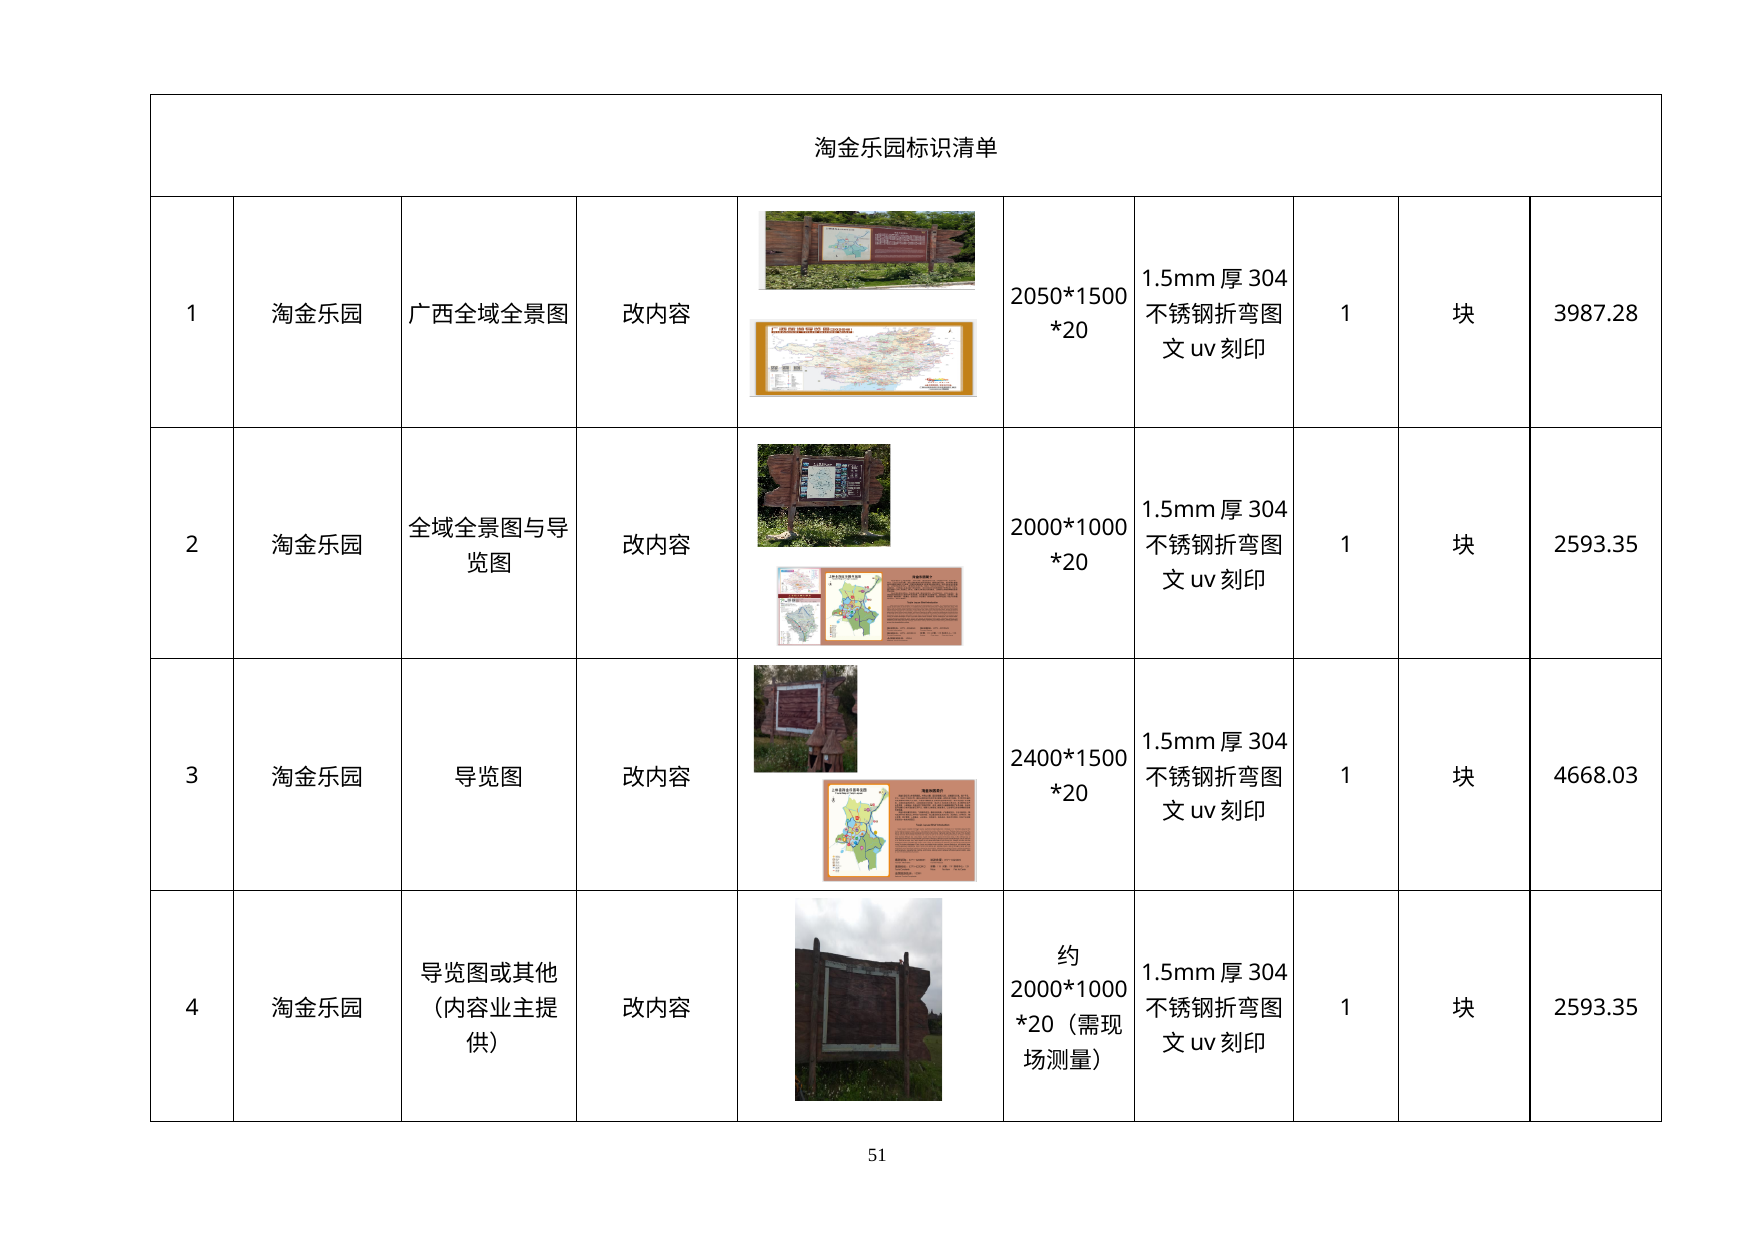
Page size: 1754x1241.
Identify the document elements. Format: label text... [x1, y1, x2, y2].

table_cell 淘金乐园 [234, 659, 401, 889]
table_cell 1 [151, 197, 233, 427]
table_cell 4 [151, 891, 233, 1121]
table_cell 改内容 [577, 197, 737, 427]
table_cell 块 [1399, 659, 1529, 889]
table_cell 1 [1294, 659, 1398, 889]
table_cell 块 [1399, 197, 1529, 427]
table_cell 淘金乐园 [234, 891, 401, 1121]
table_cell 2400*1500*20 [1004, 659, 1134, 889]
table_cell 块 [1399, 428, 1529, 658]
table_cell 改内容 [577, 428, 737, 658]
table_cell 3 [151, 659, 233, 889]
table_cell 2050*1500*20 [1004, 197, 1134, 427]
table_cell 导览图 [402, 659, 576, 889]
picture [757, 444, 891, 547]
table_cell 淘金乐园 [234, 197, 401, 427]
table_cell 2000*1000*20 [1004, 428, 1134, 658]
table_cell [738, 891, 1003, 1121]
picture [776, 566, 964, 646]
picture [822, 779, 977, 882]
table_cell 全域全景图与导览图 [402, 428, 576, 658]
table_cell [738, 197, 1003, 427]
table_cell 1 [1294, 197, 1398, 427]
table_cell 2593.35 [1531, 428, 1661, 658]
table_cell 2 [151, 428, 233, 658]
table_cell 改内容 [577, 891, 737, 1121]
table_cell [738, 428, 1003, 658]
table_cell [1135, 891, 1293, 1121]
picture [758, 211, 977, 290]
table_cell 1.5mm厚304不锈钢折弯图文uv刻印 [1135, 197, 1293, 427]
table_cell 淘金乐园 [234, 428, 401, 658]
picture [749, 319, 979, 397]
table_cell 1.5mm厚304不锈钢折弯图文uv刻印 [1135, 428, 1293, 658]
picture [753, 665, 858, 773]
table_cell 淘金乐园标识清单 [151, 95, 1661, 196]
table_cell [738, 659, 1003, 889]
table_cell 3987.28 [1531, 197, 1661, 427]
table_cell 4668.03 [1531, 659, 1661, 889]
picture [795, 898, 943, 1101]
table_cell 1 [1294, 428, 1398, 658]
table_cell 导览图或其他（内容业主提供） [402, 891, 576, 1121]
table_cell 2593.35 [1531, 891, 1661, 1121]
table_cell 块 [1399, 891, 1529, 1121]
table_cell 广西全域全景图 [402, 197, 576, 427]
table_cell 1.5mm厚304不锈钢折弯图文uv刻印 [1135, 659, 1293, 889]
table_cell 1 [1294, 891, 1398, 1121]
table_cell 改内容 [577, 659, 737, 889]
table_cell 约2000*1000*20（需现场测量） [1004, 891, 1134, 1121]
